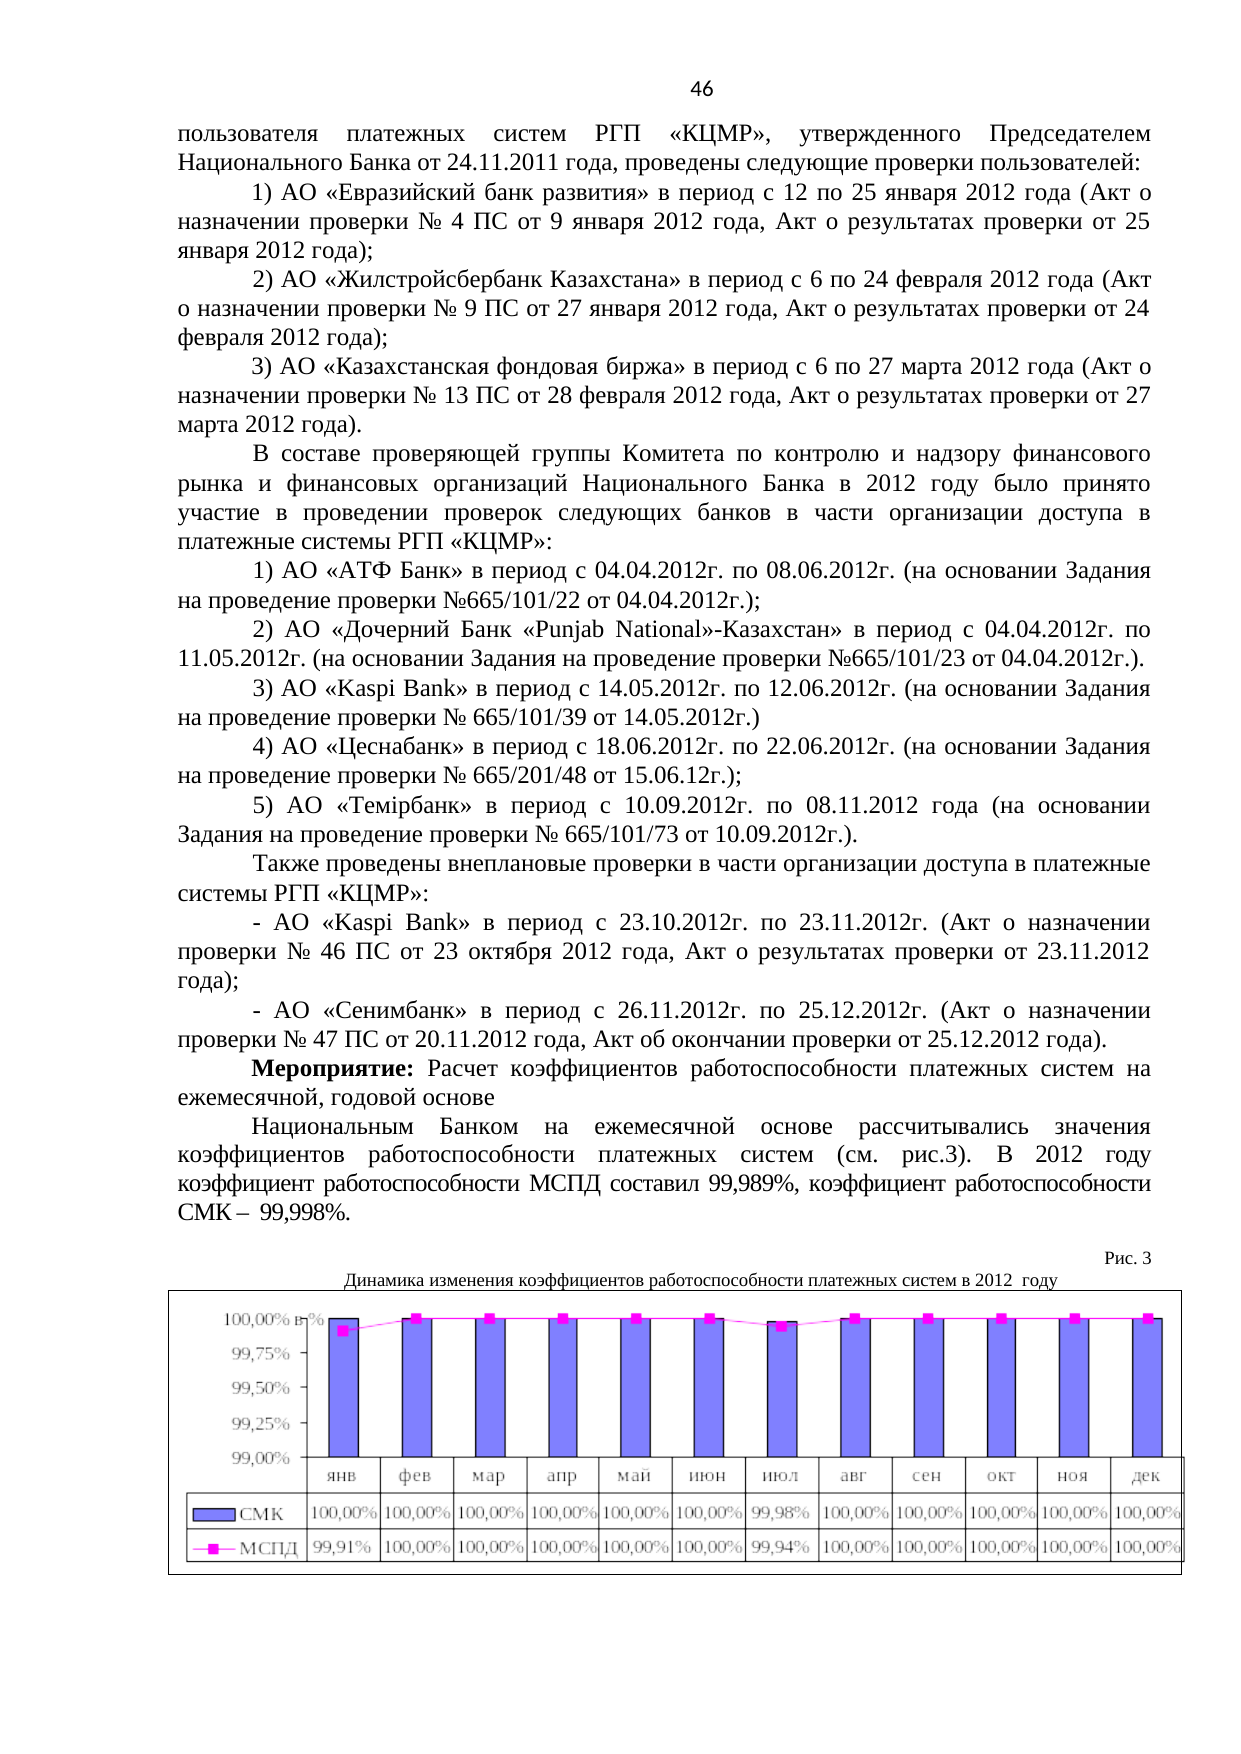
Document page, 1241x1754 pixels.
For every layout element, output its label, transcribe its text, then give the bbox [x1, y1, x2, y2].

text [177, 118, 1152, 176]
text 3) АО «Казахстанская фондовая биржа» в период с 6 по 27 марта 2012 года (Акт о назначении проверки № 13 ПС от 28 февраля 2012 года, Акт о результатах проверки от 27 марта 2012 года). [177, 351, 1152, 438]
text В составе проверяющей группы Комитета по контролю и надзору финансового рынка и финансовых организаций Национального Банка в 2012 году было принято участие в проведении проверок следующих банков в части организации доступа в платежные системы РГП «КЦМР»: [177, 438, 1152, 555]
text Также проведены внеплановые проверки в части организации доступа в платежные системы РГП «КЦМР»: [177, 848, 1152, 906]
text Динамика изменения коэффициентов работоспособности платежных систем в 2012 году [177, 1269, 1152, 1290]
text - АО «Сенимбанк» в период с 26.11.2012г. по 25.12.2012г. (Акт о назначении проверки № 47 ПС от 20.11.2012 года, Акт об окончании проверки от 25.12.2012 года). [177, 995, 1152, 1053]
text 2) АО «Дочерний Банк «Punjab National»-Казахстан» в период с 04.04.2012г. по 11.05.2012г. (на основании Задания на проведение проверки №665/101/23 от 04.04.2012г.). [177, 614, 1152, 672]
text 1) АО «АТФ Банк» в период с 04.04.2012г. по 08.06.2012г. (на основании Задания на проведение проверки №665/101/22 от 04.04.2012г.); [177, 556, 1152, 614]
text Национальным Банком на ежемесячной основе рассчитывались значения коэффициентов работоспособности платежных систем (см. рис.3). В 2012 году коэффициент работоспособности МСПД составил 99,989%, коэффициент работоспособности СМК – 99,998%. [177, 1111, 1152, 1226]
text 1) АО «Евразийский банк развития» в период с 12 по 25 января 2012 года (Акт о назначении проверки № 4 ПС от 9 января 2012 года, Акт о результатах проверки от 25 января 2012 года); [177, 177, 1152, 264]
text 5) АО «Темiрбанк» в период с 10.09.2012г. по 08.11.2012 года (на основании Задания на проведение проверки № 665/101/73 от 10.09.2012г.). [177, 790, 1152, 848]
text Мероприятие: Расчет коэффициентов работоспособности платежных систем на ежемесячной, годовой основе [177, 1053, 1152, 1111]
text 2) АО «Жилстройсбербанк Казахстана» в период с 6 по 24 февраля 2012 года (Акт о назначении проверки № 9 ПС от 27 января 2012 года, Акт о результатах проверки от 24 февраля 2012 года); [177, 264, 1152, 351]
text Рис. 3 [177, 1247, 1152, 1269]
text 3) АО «Kaspi Bank» в период с 14.05.2012г. по 12.06.2012г. (на основании Задания на проведение проверки № 665/101/39 от 14.05.2012г.) [177, 673, 1152, 731]
text - АО «Kaspi Bank» в период с 23.10.2012г. по 23.11.2012г. (Акт о назначении проверки № 46 ПС от 23 октября 2012 года, Акт о результатах проверки от 23.11.2012 года); [177, 907, 1152, 994]
text 4) АО «Цеснабанк» в период с 18.06.2012г. по 22.06.2012г. (на основании Задания на проведение проверки № 665/201/48 от 15.06.12г.); [177, 731, 1152, 789]
